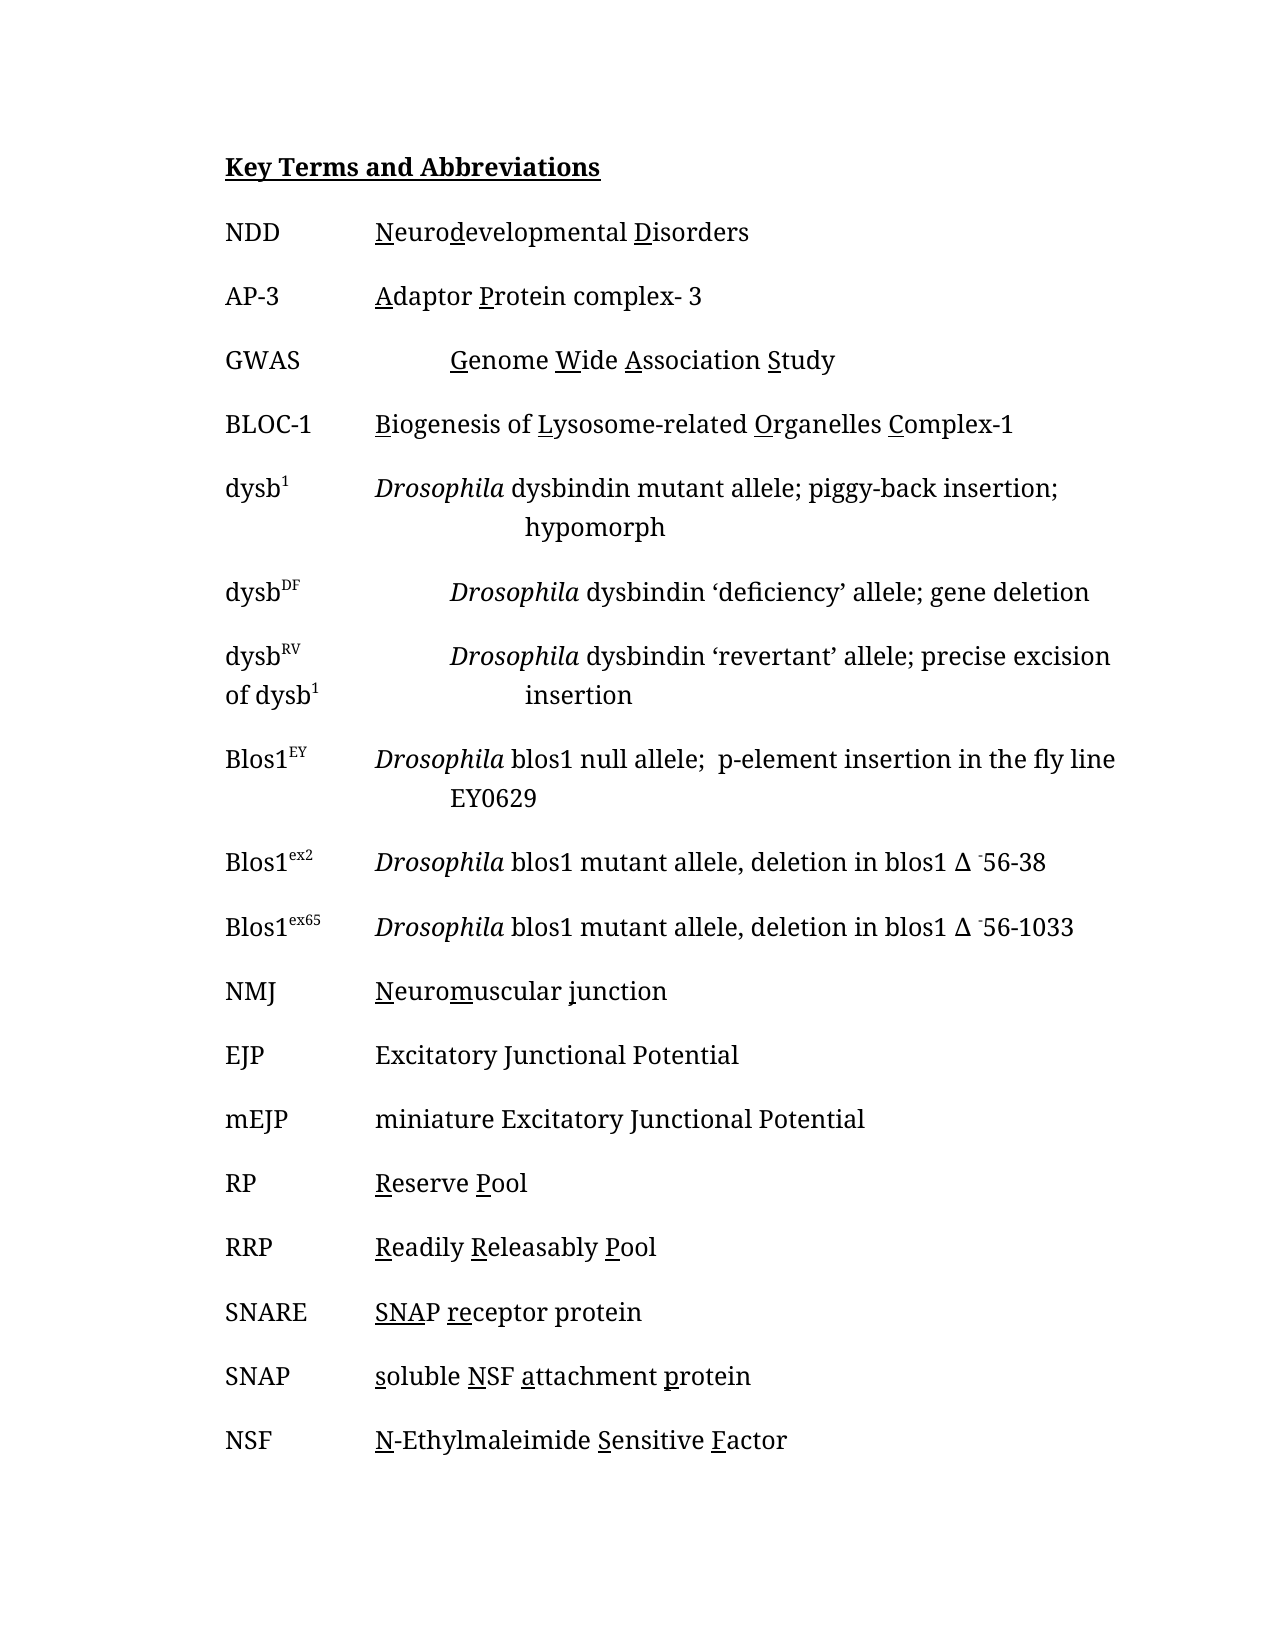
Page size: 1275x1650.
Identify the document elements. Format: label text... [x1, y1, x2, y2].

text Blos1ex2 Drosophila blos1 mutant allele, deletion in blos1 ∆ -56-38 [225, 845, 1125, 879]
text NMJ Neuromuscular junction [225, 973, 1125, 1007]
text dysbRV Drosophila dysbindin ‘revertant’ allele; precise excision of dysb1 insertion [225, 638, 1125, 712]
text BLOC-1 Biogenesis of Lysosome-related Organelles Complex-1 [225, 407, 1125, 441]
text RRP Readily Releasably Pool [225, 1230, 1125, 1264]
text dysb1 Drosophila dysbindin mutant allele; piggy-back insertion; hypomorph [225, 471, 1125, 544]
text Key Terms and Abbreviations [225, 150, 1125, 184]
text AP-3 Adaptor Protein complex- 3 [225, 278, 1125, 312]
text Blos1EY Drosophila blos1 null allele; p-element insertion in the fly line EY0629 [225, 742, 1125, 815]
text NDD Neurodevelopmental Disorders [225, 214, 1125, 248]
text GWAS Genome Wide Association Study [225, 342, 1125, 377]
text mEJP miniature Excitatory Junctional Potential [225, 1102, 1125, 1136]
text SNARE SNAP receptor protein [225, 1294, 1125, 1328]
text RP Reserve Pool [225, 1166, 1125, 1200]
text SNAP soluble NSF attachment protein [225, 1358, 1125, 1392]
text Blos1ex65 Drosophila blos1 mutant allele, deletion in blos1 ∆ -56-1033 [225, 909, 1125, 943]
text EJP Excitatory Junctional Potential [225, 1037, 1125, 1072]
text dysbDF Drosophila dysbindin ‘deficiency’ allele; gene deletion [225, 574, 1125, 608]
text NSF N-Ethylmaleimide Sensitive Factor [225, 1422, 1125, 1457]
